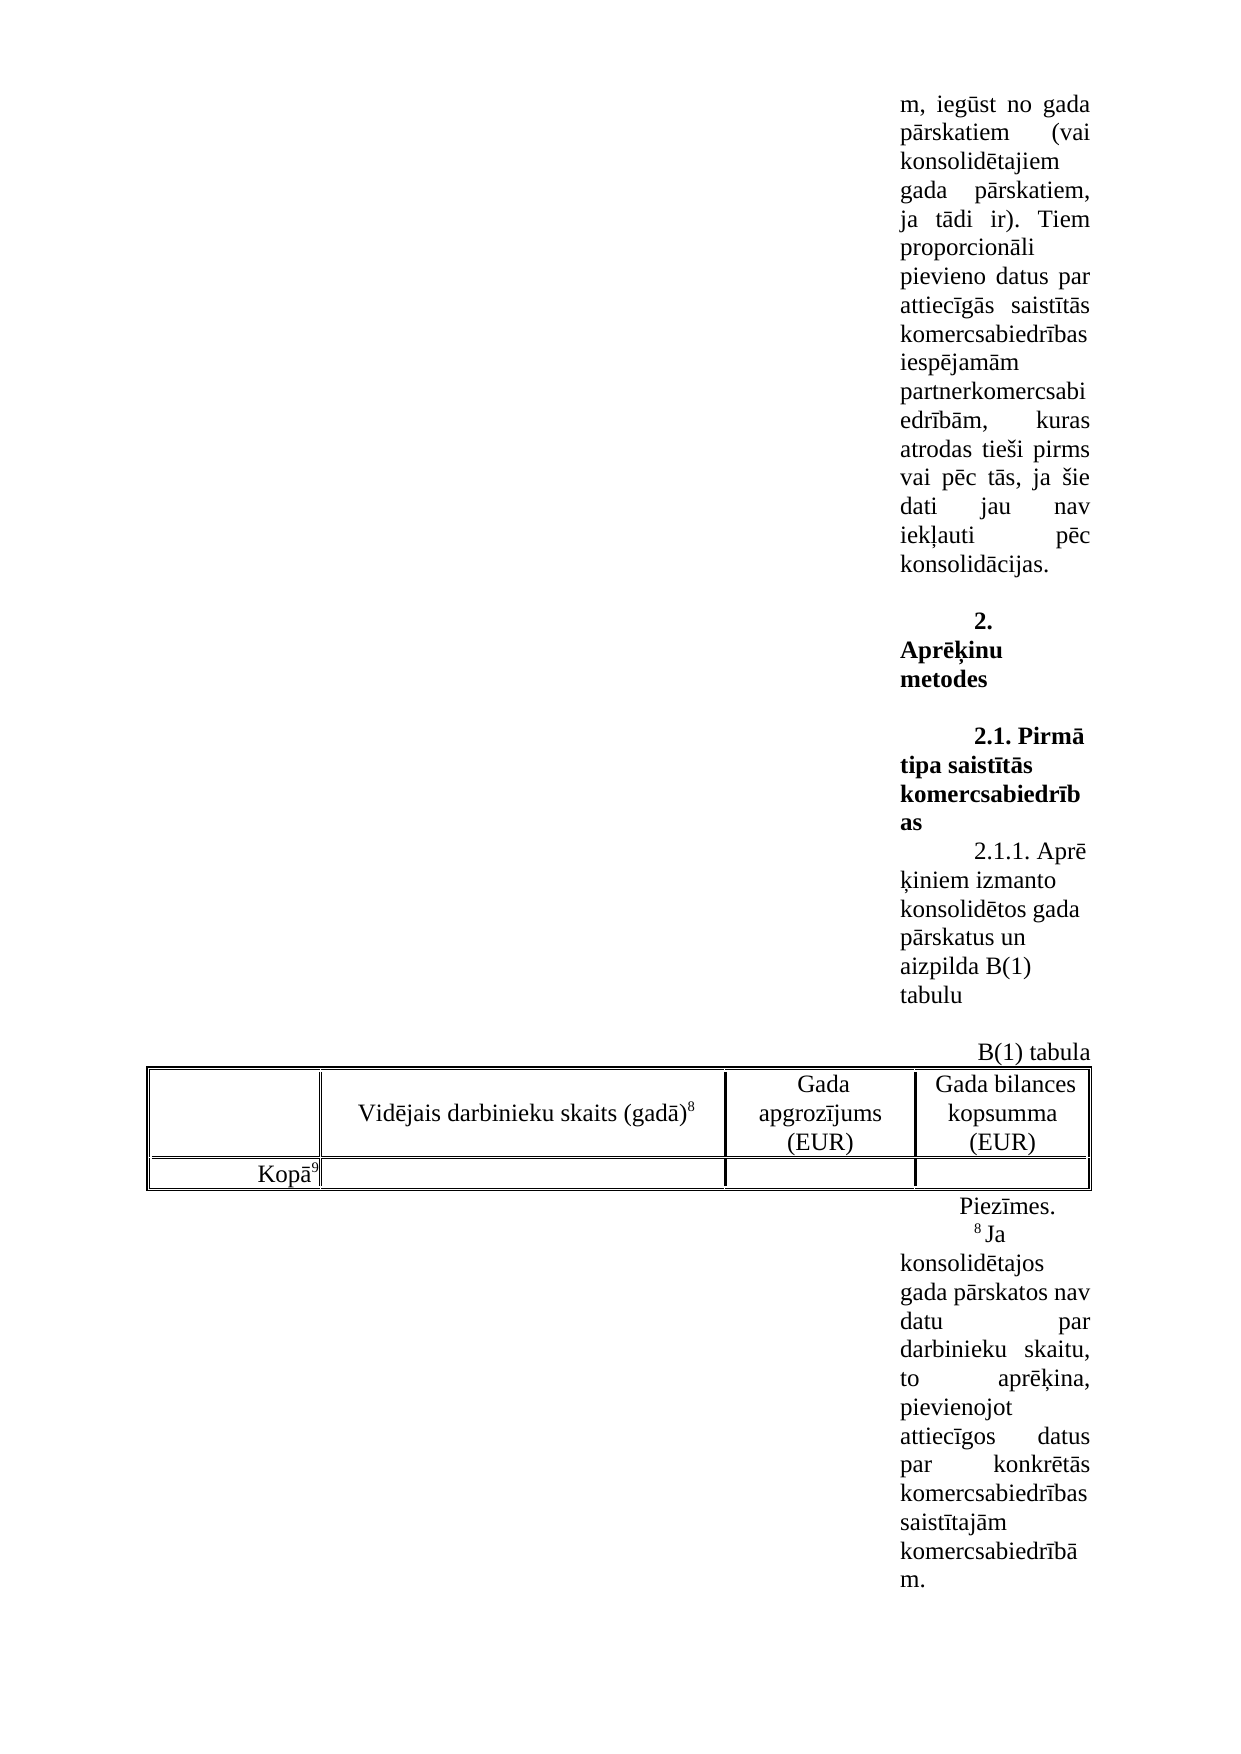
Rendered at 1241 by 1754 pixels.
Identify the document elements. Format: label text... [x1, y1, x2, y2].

table_cell [725, 1159, 915, 1188]
table_cell Kopā9 [148, 1156, 321, 1188]
table_cell [321, 1159, 725, 1188]
text 8 Ja konsolidētajos gada pārskatos nav datu par darbinieku skaitu, to aprēķina, pievienojot attiecīgos datus par konkrētās komercsabiedrības saistītajām komercsabiedrībām. [900, 1219, 1090, 1593]
text 2. Aprēķinu metodes [900, 606, 1090, 692]
text 2.1.1. Aprēķiniem izmanto konsolidētos gada pārskatus un aizpilda B(1) tabulu [900, 836, 1090, 1009]
text 2.1. Pirmā tipa saistītās komercsabiedrības [900, 721, 1090, 836]
table_header [150, 1070, 321, 1156]
table_cell [915, 1156, 1090, 1188]
text Piezīmes. [900, 1191, 1090, 1219]
table_header Vidējais darbinieku skaits (gadā)8 [321, 1068, 725, 1156]
text B(1) tabula [150, 1037, 1090, 1066]
table_header Gada apgrozījums (EUR) [725, 1068, 915, 1156]
table_header Gada bilances kopsumma (EUR) [915, 1070, 1088, 1156]
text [900, 89, 1090, 577]
